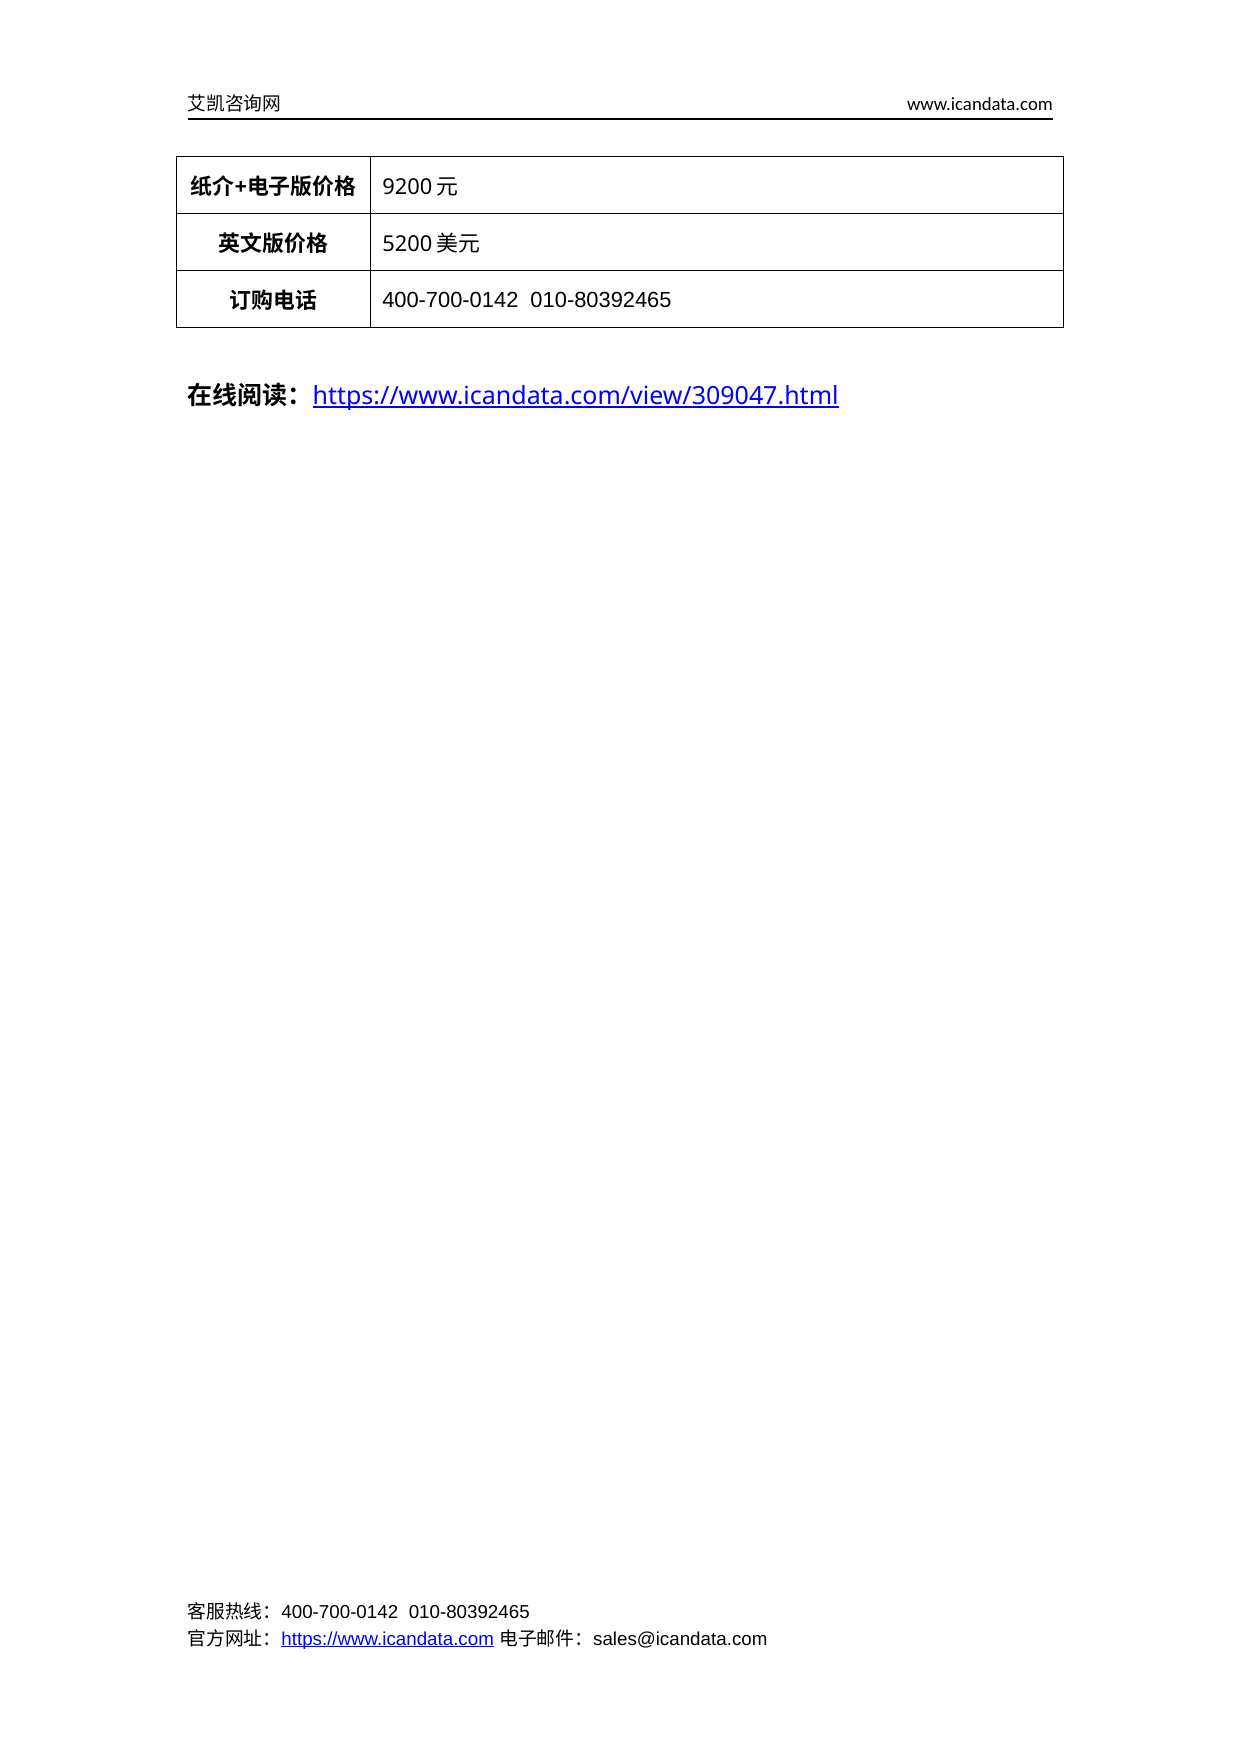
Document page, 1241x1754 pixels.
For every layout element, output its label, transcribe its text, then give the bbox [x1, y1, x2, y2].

table_cell 英文版价格 [177, 214, 370, 270]
table_cell 5200美元 [371, 214, 1063, 270]
table_cell 9200元 [371, 157, 1063, 213]
table_cell 订购电话 [177, 271, 370, 327]
table_cell 纸介+电子版价格 [177, 157, 370, 213]
table_cell 400-700-0142 010-80392465 [371, 271, 1063, 327]
text 在线阅读：https://www.icandata.com/view/309047.html [187, 361, 1053, 426]
